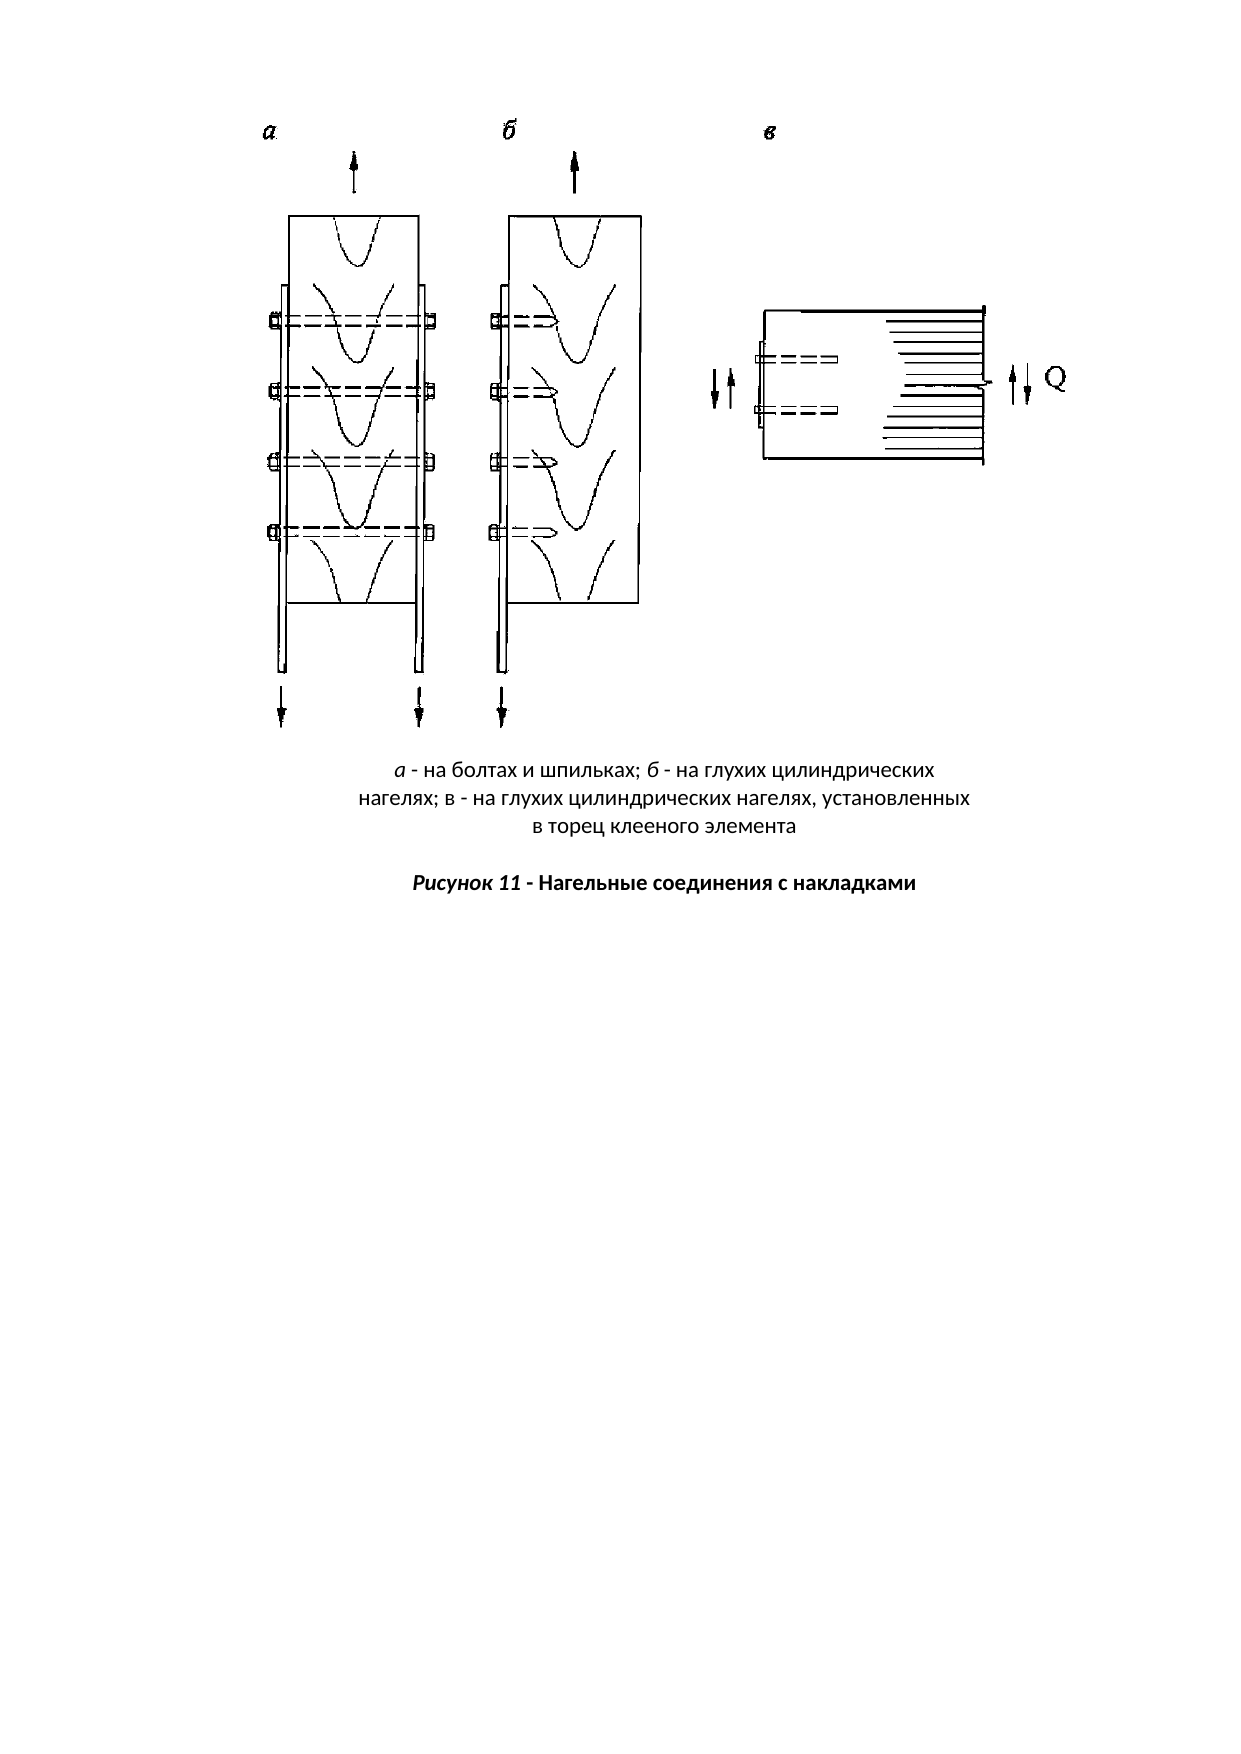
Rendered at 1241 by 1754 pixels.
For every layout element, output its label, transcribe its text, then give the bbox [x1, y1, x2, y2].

text Рисунок 11 - Нагельные соединения с накладками [177, 868, 1152, 896]
picture [262, 118, 1066, 728]
text в торец клееного элемента [177, 812, 1152, 839]
text нагелях; в - на глухих цилиндрических нагелях, установленных [177, 783, 1152, 812]
text а - на болтах и шпильках; б - на глухих цилиндрических [177, 756, 1152, 783]
